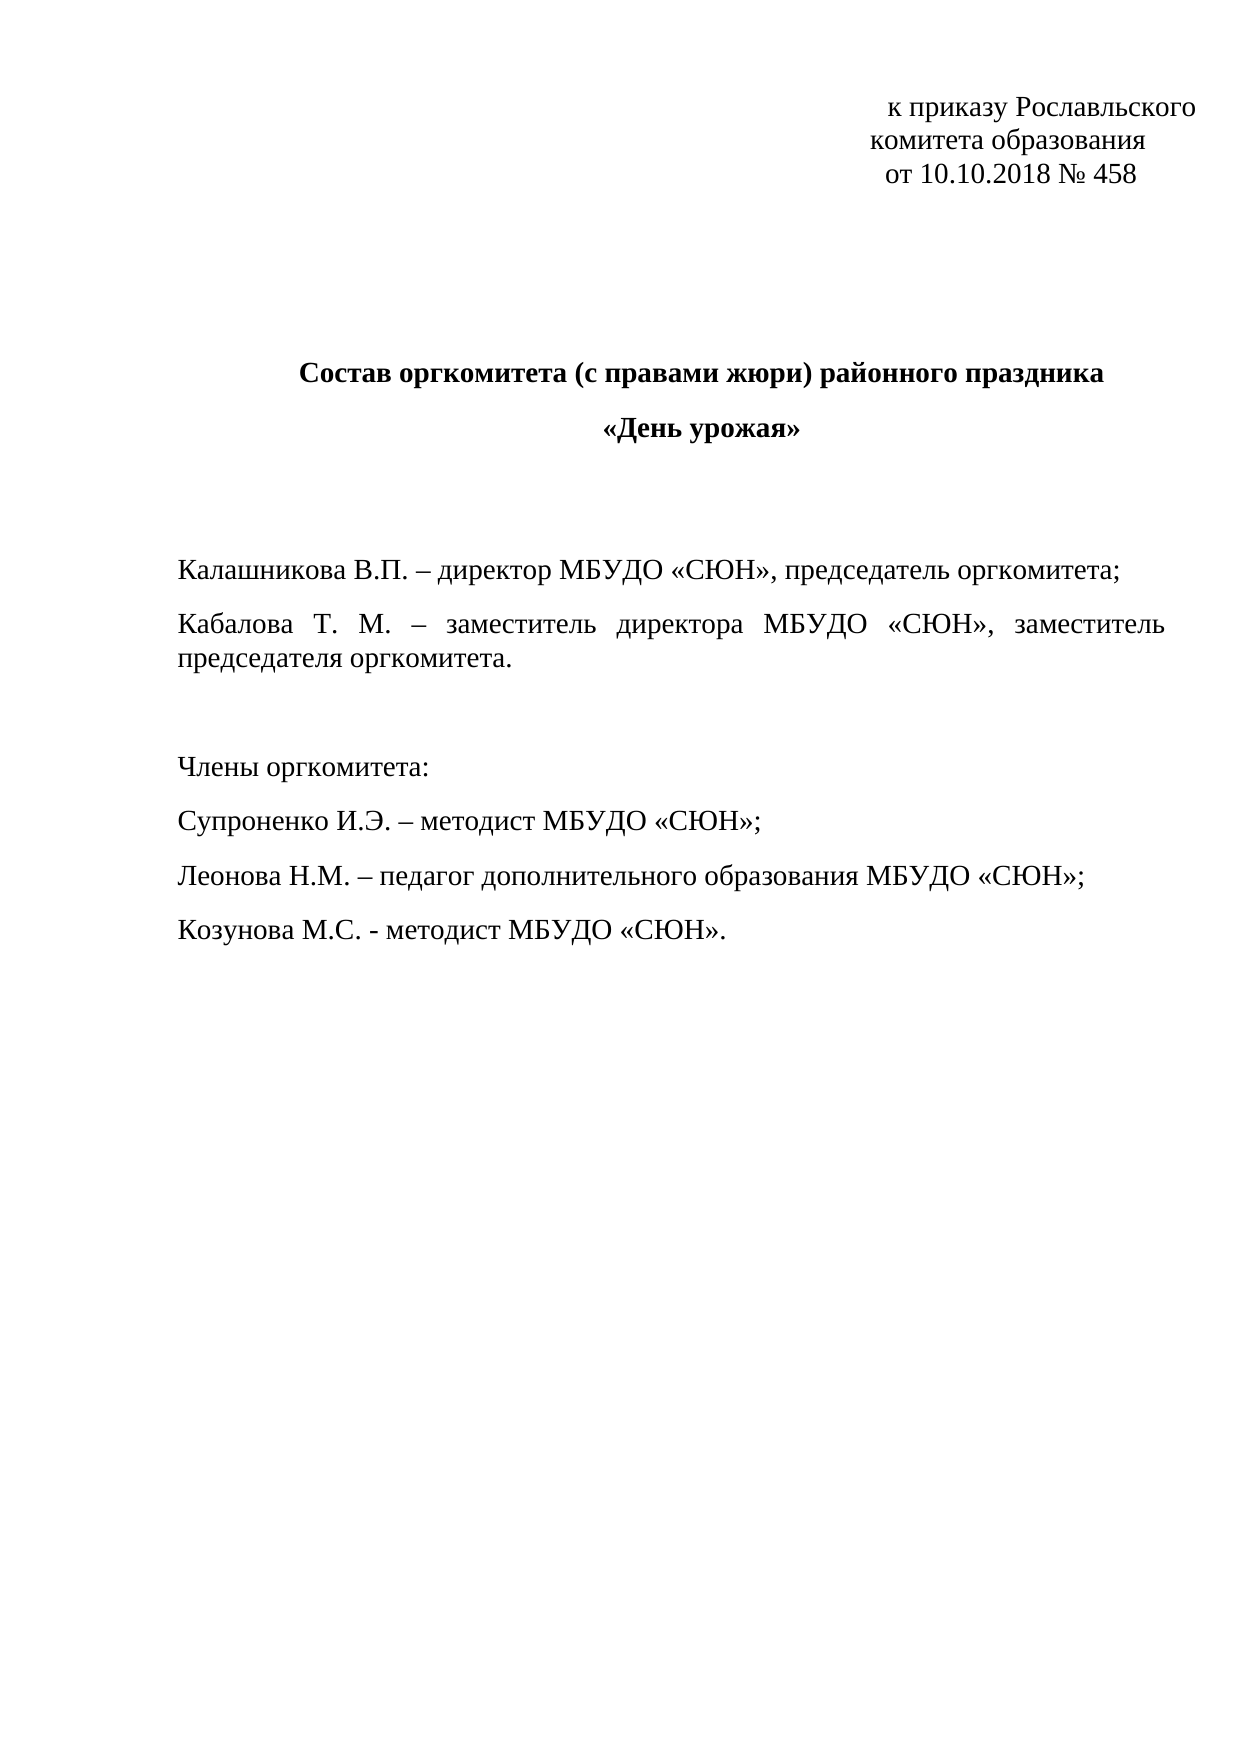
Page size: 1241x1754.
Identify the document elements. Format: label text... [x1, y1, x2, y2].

text «День урожая» [177, 410, 1196, 443]
text Козунова М.С. - методист МБУДО «СЮН». [177, 912, 1196, 946]
title к приказу Рославльского [133, 89, 1196, 122]
text Калашникова В.П. – директор МБУДО «СЮН», председатель оргкомитета; [177, 552, 1167, 586]
text Кабалова Т. М. – заместитель директора МБУДО «СЮН», заместитель председателя оргкомитета. [177, 607, 1167, 674]
text Супроненко И.Э. – методист МБУДО «СЮН»; [177, 803, 1196, 837]
title от 10.10.2018 № 458 [133, 156, 1196, 189]
text Состав оргкомитета (с правами жюри) районного праздника [177, 356, 1196, 389]
text Члены оргкомитета: [177, 749, 1196, 782]
title комитета образования [133, 122, 1196, 156]
text Леонова Н.М. – педагог дополнительного образования МБУДО «СЮН»; [177, 858, 1196, 891]
